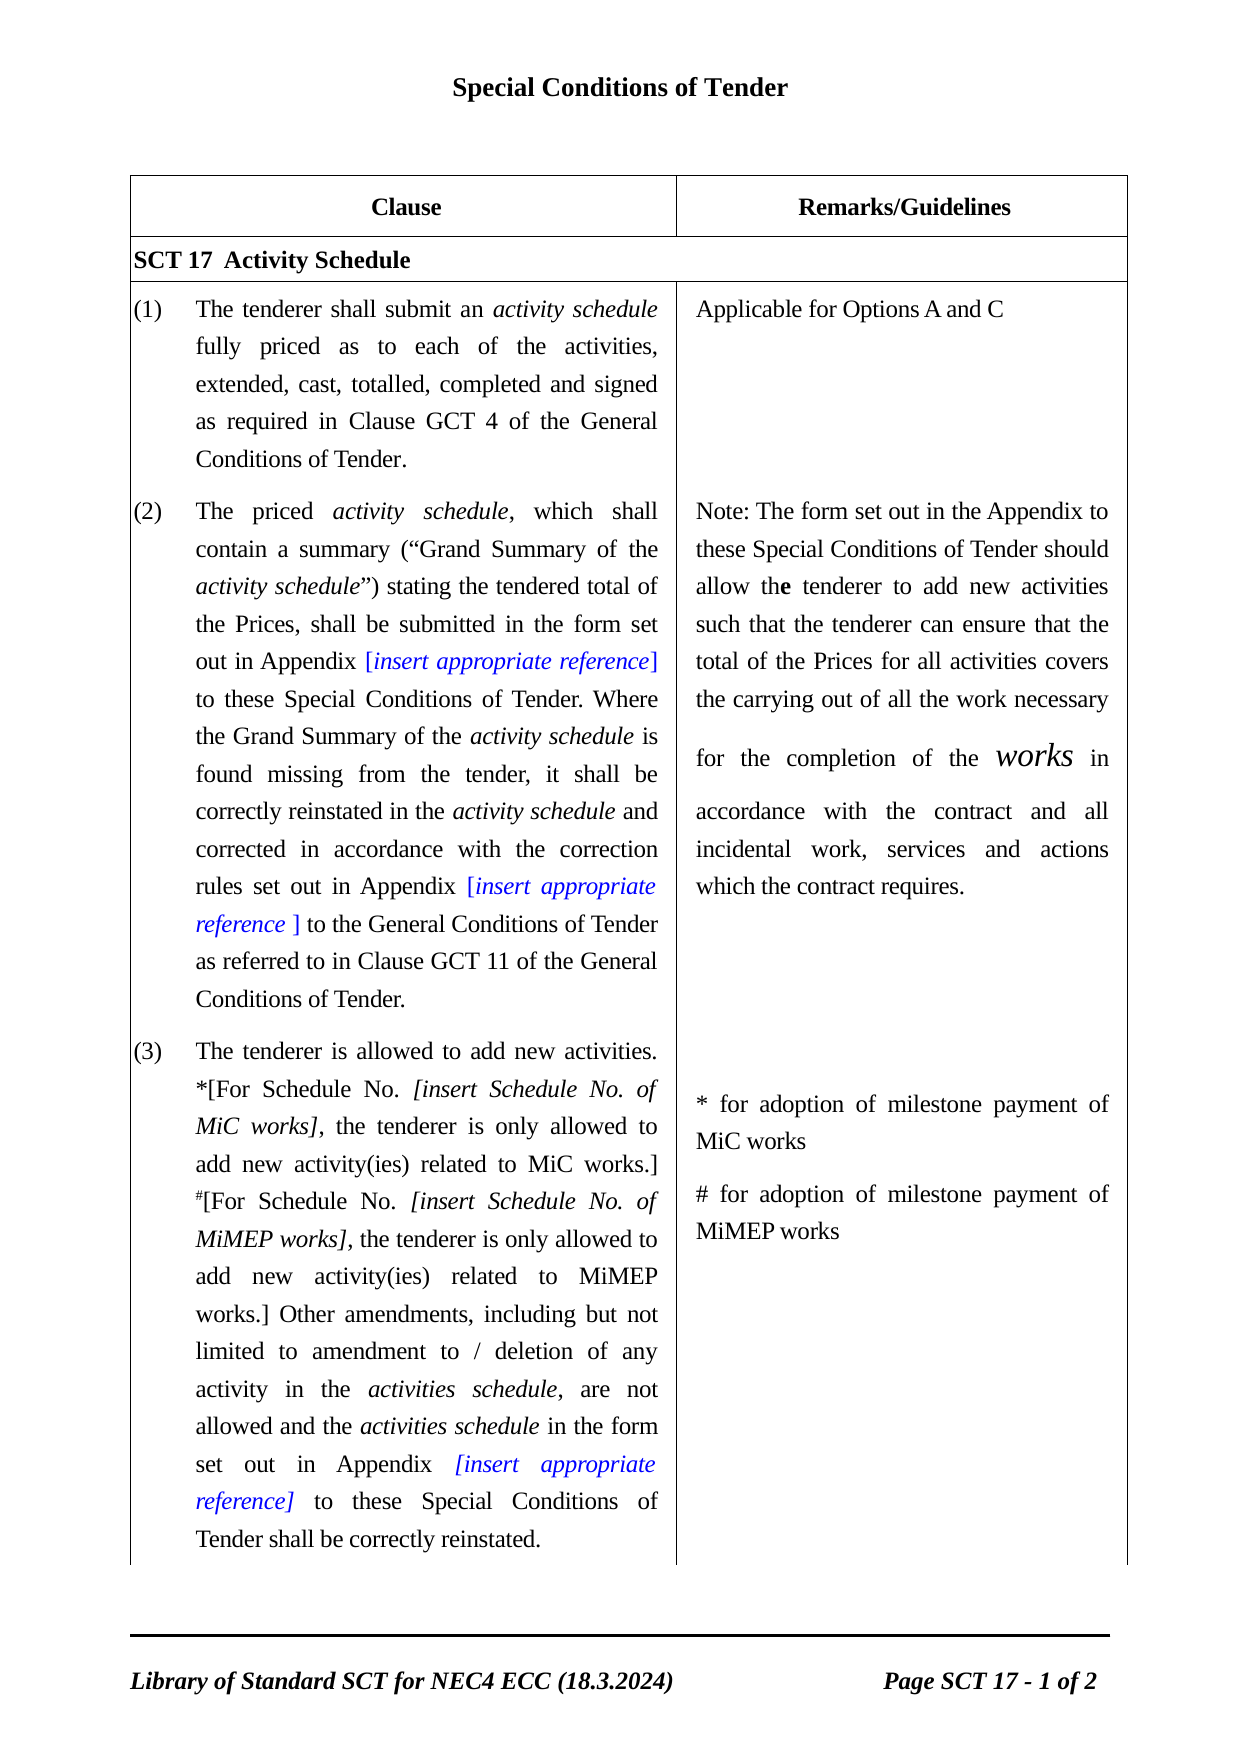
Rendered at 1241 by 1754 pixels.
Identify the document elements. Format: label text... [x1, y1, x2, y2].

table_cell The tenderer shall submit an activity schedule fully priced as to each of the activities, extended, cast, totalled, completed and signed as required in Clause GCT 4 of the General Conditions of Tender. [193, 282, 676, 484]
table_cell SCT 17 Activity Schedule [131, 237, 1127, 281]
table_cell Note: The form set out in the Appendix to these Special Conditions of Tender should allow the tenderer to add new activities such that the tenderer can ensure that the total of the Prices for all activities covers the carrying out of all the work necessary for the completion of the works in accordance with the contract and all incidental work, services and actions which the contract requires. [677, 485, 1127, 1024]
table_cell (2) [131, 485, 192, 1024]
table_cell The tenderer is allowed to add new activities. *[For Schedule No. [insert Schedule No. of MiC works], the tenderer is only allowed to add new activity(ies) related to MiC works.] #[For Schedule No. [insert Schedule No. of MiMEP works], the tenderer is only allowed to add new activity(ies) related to MiMEP works.] Other amendments, including but not limited to amendment to / deletion of any activity in the activities schedule, are not allowed and the activities schedule in the form set out in Appendix [insert appropriate reference] to these Special Conditions of Tender shall be correctly reinstated. [193, 1025, 676, 1564]
table_cell (1) [131, 282, 192, 484]
table_cell Applicable for Options A and C [677, 282, 1127, 484]
table_header Remarks/Guidelines [677, 176, 1127, 236]
table_cell The priced activity schedule, which shall contain a summary (“Grand Summary of the activity schedule”) stating the tendered total of the Prices, shall be submitted in the form set out in Appendix [insert appropriate reference] to these Special Conditions of Tender. Where the Grand Summary of the activity schedule is found missing from the tender, it shall be correctly reinstated in the activity schedule and corrected in accordance with the correction rules set out in Appendix [insert appropriate reference ] to the General Conditions of Tender as referred to in Clause GCT 11 of the General Conditions of Tender. [193, 485, 676, 1024]
table_cell (3) [131, 1025, 192, 1564]
table_cell * for adoption of milestone payment of MiC works # for adoption of milestone payment of MiMEP works [677, 1025, 1127, 1564]
table_header Clause [131, 176, 676, 236]
